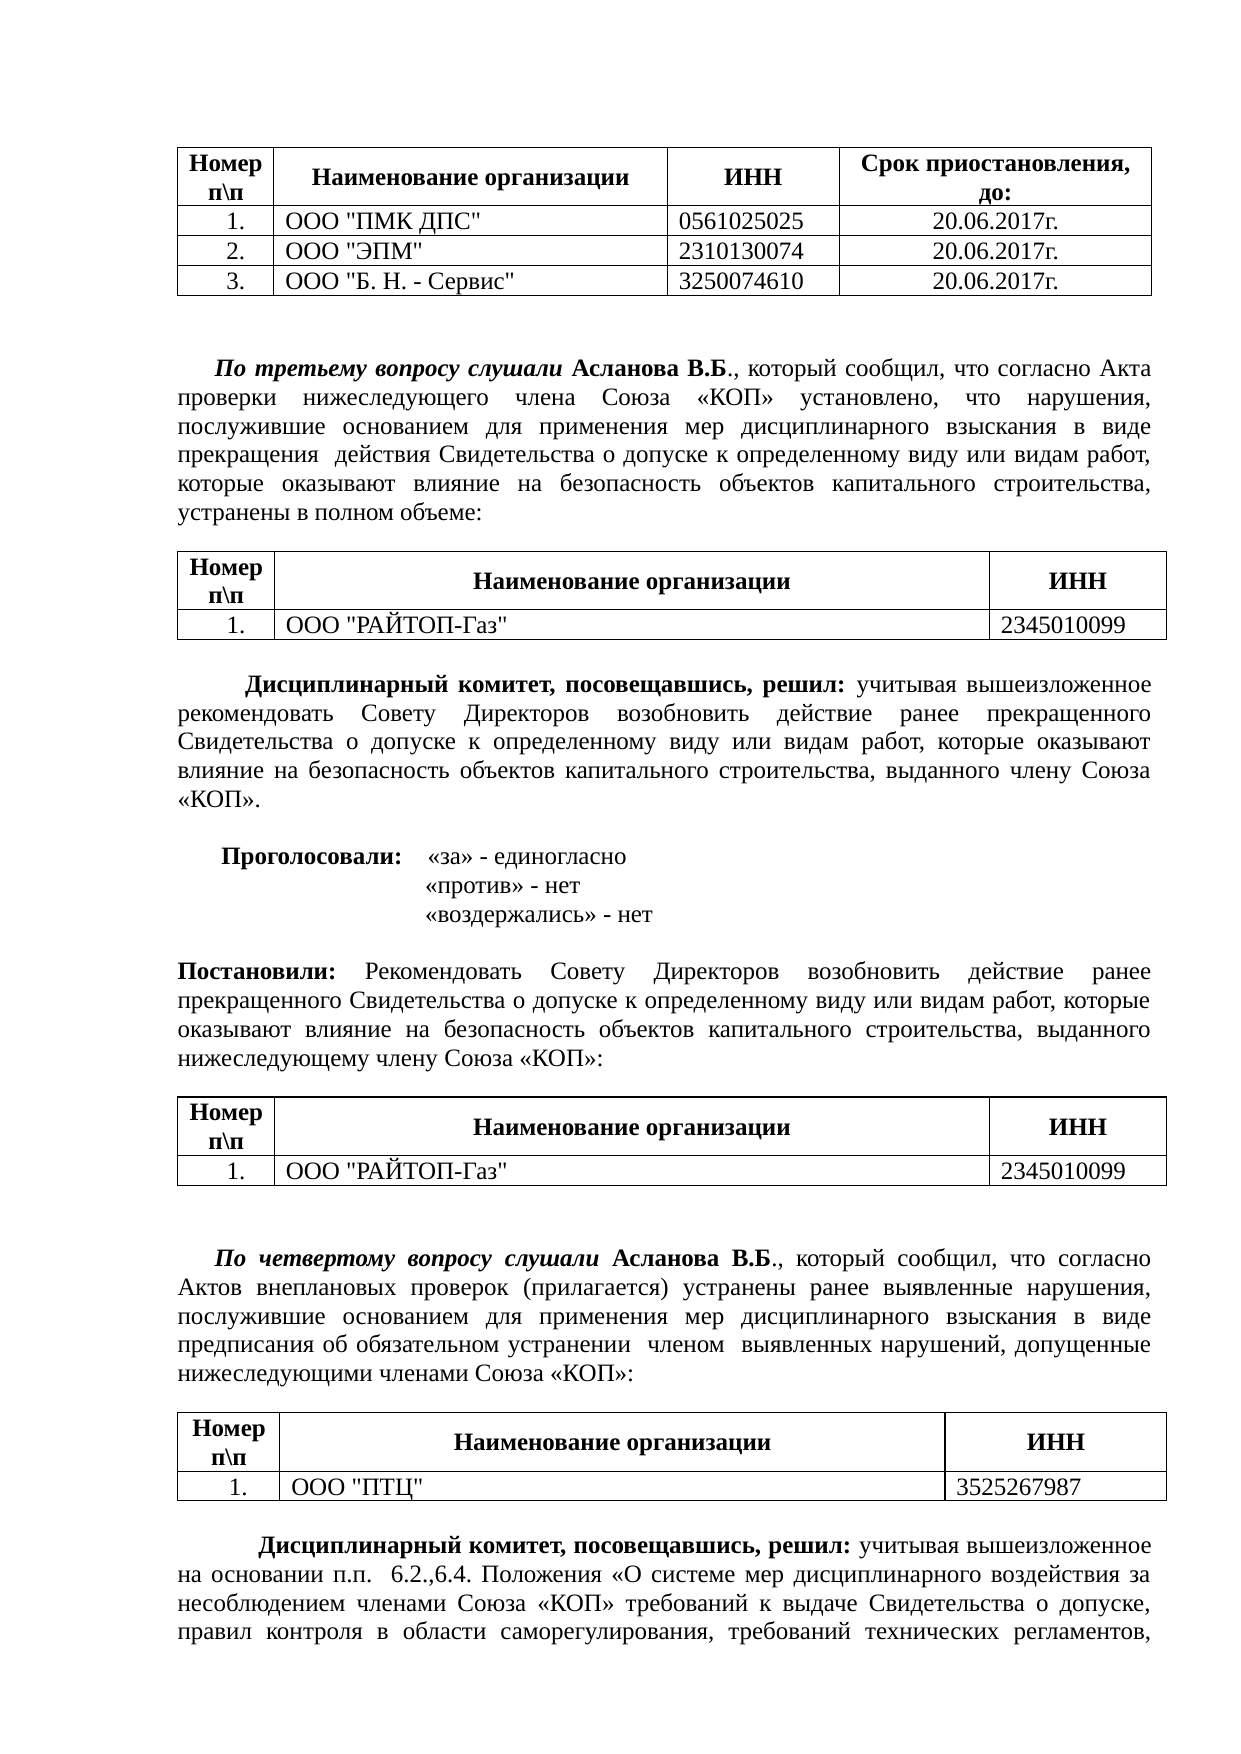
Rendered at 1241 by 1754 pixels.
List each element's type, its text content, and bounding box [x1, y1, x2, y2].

table_header Срок приостановления, до: [840, 148, 1151, 205]
text Дисциплинарный комитет, посовещавшись, решил: учитывая вышеизложенное рекомендовать Совету Директоров возобновить действие ранее прекращенного Свидетельства о допуске к определенному виду или видам работ, которые оказывают влияние на безопасность объектов капитального строительства, выданного члену Союза «КОП». [177, 669, 1152, 813]
table_cell 2345010099 [990, 610, 1166, 639]
table_header Номер п\п [178, 1413, 279, 1471]
table_cell 0561025025 [668, 206, 839, 235]
text По третьему вопросу слушали Асланова В.Б., который сообщил, что согласно Акта проверки нижеследующего члена Союза «КОП» установлено, что нарушения, послужившие основанием для применения мер дисциплинарного взыскания в виде прекращения действия Свидетельства о допуске к определенному виду или видам работ, которые оказывают влияние на безопасность объектов капитального строительства, устранены в полном объеме: [177, 353, 1152, 526]
table_cell 2345010099 [990, 1156, 1166, 1185]
table_cell ООО "ЭПМ" [274, 236, 667, 265]
table_cell 2310130074 [668, 236, 839, 265]
table_header Номер п\п [178, 148, 273, 205]
table_cell ООО "ПТЦ" [280, 1472, 944, 1500]
table_header ИНН [990, 1098, 1166, 1155]
table_header Наименование организации [275, 1098, 989, 1155]
table_cell ООО "РАЙТОП-Газ" [275, 1156, 989, 1185]
table_cell ООО "РАЙТОП-Газ" [275, 610, 989, 639]
text Постановили: Рекомендовать Совету Директоров возобновить действие ранее прекращенного Свидетельства о допуске к определенному виду или видам работ, которые оказывают влияние на безопасность объектов капитального строительства, выданного нижеследующему члену Союза «КОП»: [177, 956, 1152, 1071]
table_header Наименование организации [275, 552, 989, 609]
table_cell [178, 610, 274, 639]
table_header ИНН [990, 552, 1166, 609]
table_cell ООО "ПМК ДПС" [274, 206, 667, 235]
text По четвертому вопросу слушали Асланова В.Б., который сообщил, что согласно Актов внеплановых проверок (прилагается) устранены ранее выявленные нарушения, послужившие основанием для применения мер дисциплинарного взыскания в виде предписания об обязательном устранении членом выявленных нарушений, допущенные нижеследующими членами Союза «КОП»: [177, 1243, 1152, 1387]
text «против» - нет [177, 870, 1152, 899]
table_cell 20.06.2017г. [840, 236, 1151, 265]
table_cell [178, 1156, 274, 1185]
table_cell 3525267987 [946, 1472, 1166, 1500]
table_cell [178, 266, 273, 295]
table_header Номер п\п [178, 1098, 274, 1155]
text Проголосовали: «за» - единогласно [177, 841, 1152, 870]
table_header Номер п\п [178, 552, 274, 609]
table_header ИНН [668, 148, 839, 205]
table_header Наименование организации [280, 1413, 944, 1471]
table_cell 20.06.2017г. [840, 266, 1151, 295]
table_cell [178, 206, 273, 235]
table_header ИНН [946, 1413, 1166, 1471]
table_cell ООО "Б. Н. - Сервис" [274, 266, 667, 295]
table_header Наименование организации [274, 148, 667, 205]
table_cell 3250074610 [668, 266, 839, 295]
table_cell 20.06.2017г. [840, 206, 1151, 235]
table_cell [178, 236, 273, 265]
text «воздержались» - нет [177, 899, 1152, 928]
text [177, 1530, 1152, 1645]
table_cell [178, 1472, 279, 1500]
